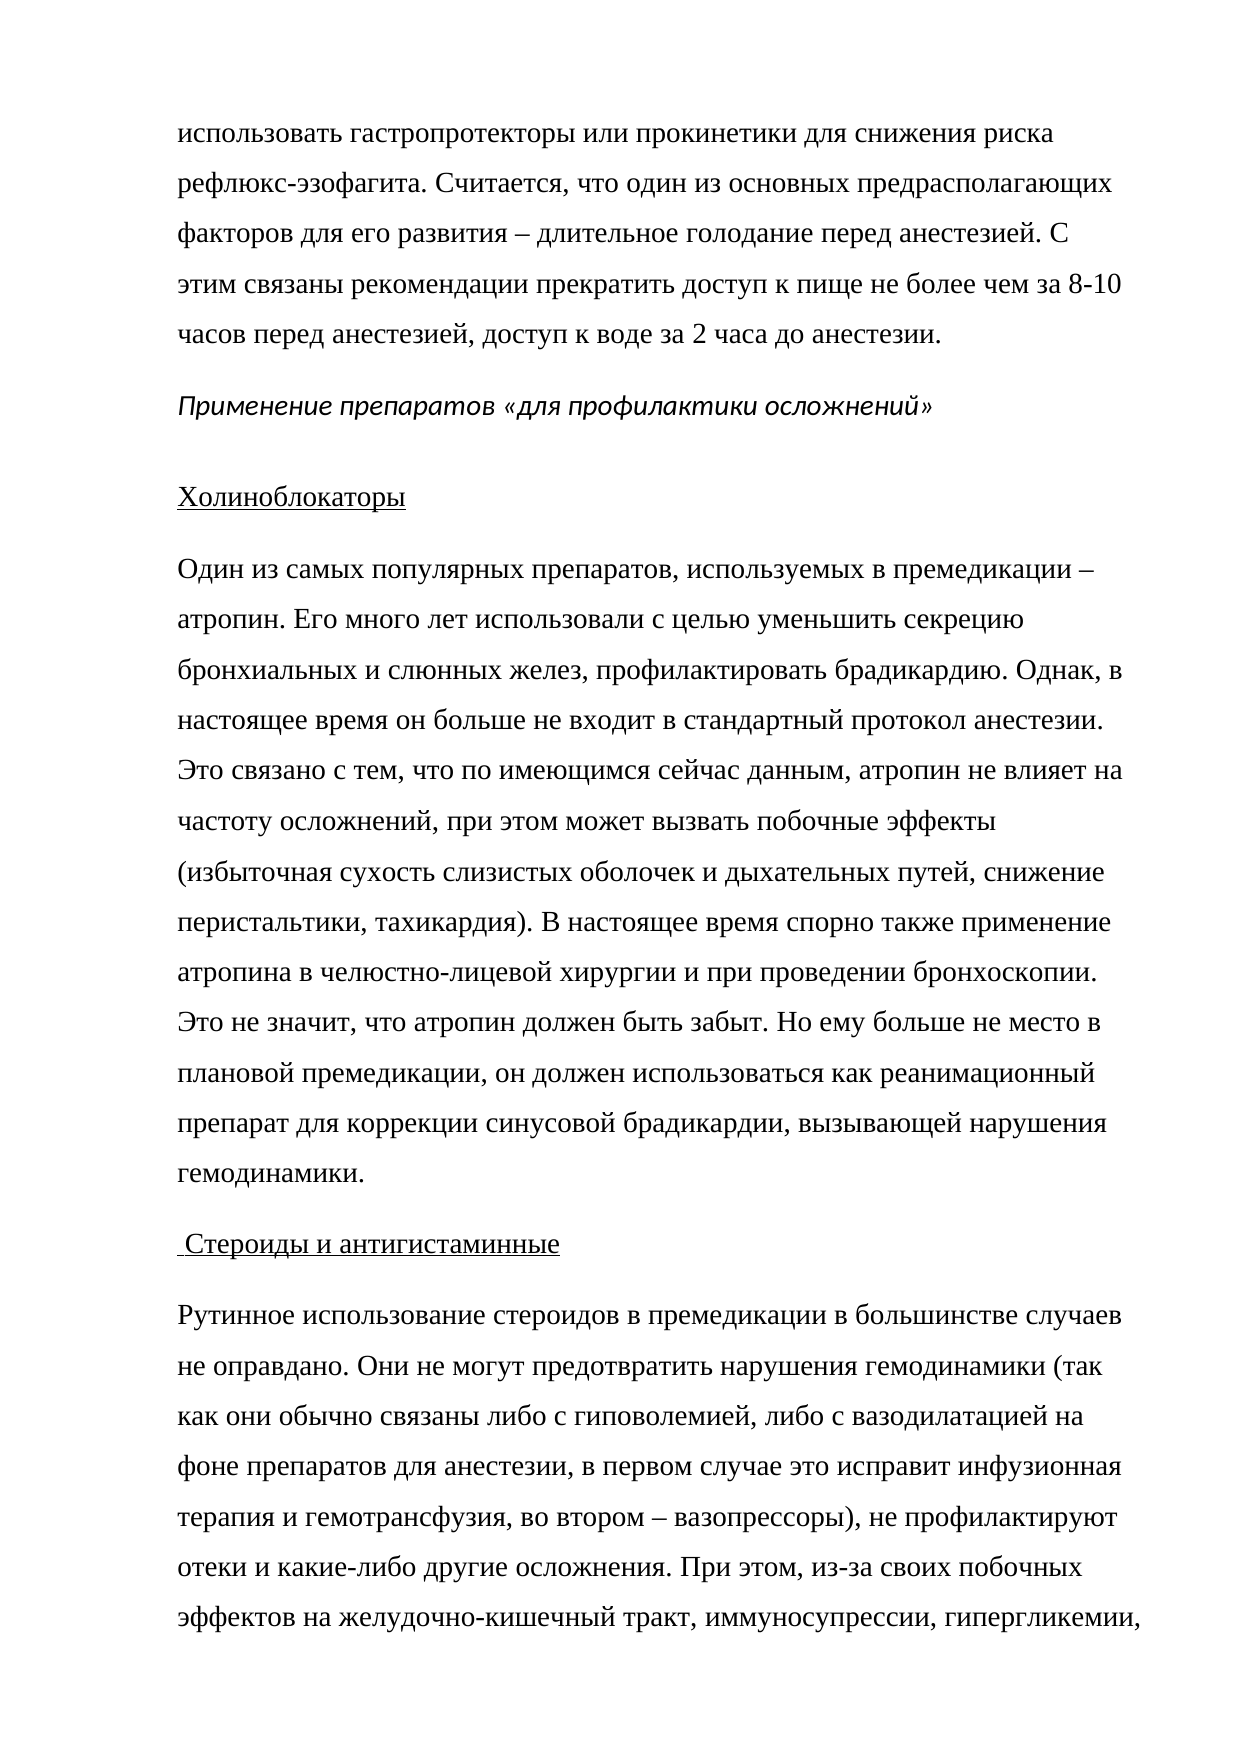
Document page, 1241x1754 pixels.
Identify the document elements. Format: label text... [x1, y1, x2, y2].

text Применение препаратов «для профилактики осложнений» [177, 387, 1163, 423]
text Стероиды и антигистаминные [177, 1226, 1163, 1259]
text Это связано с тем, что по имеющимся сейчас данным, атропин не влияет на частоту осложнений, при этом может вызвать побочные эффекты [177, 752, 1163, 837]
text Один из самых популярных препаратов, используемых в премедикации – атропин. Его много лет использовали с целью уменьшить секрецию бронхиальных и слюнных желез, профилактировать брадикардию. Однак, в настоящее время он больше не входит в стандартный протокол анестезии. [177, 551, 1125, 736]
text Рутинное использование стероидов в премедикации в большинстве случаев не оправдано. Они не могут предотвратить нарушения гемодинамики (так как они обычно связаны либо с гиповолемией, либо с вазодилатацией на фоне препаратов для анестезии, в первом случае это исправит инфузионная терапия и гемотрансфузия, во втором – вазопрессоры), не профилактируют отеки и какие-либо другие осложнения. При этом, из-за своих побочных эффектов на желудочно-кишечный тракт, иммуносупрессии, гипергликемии, [177, 1297, 1142, 1633]
text использовать гастропротекторы или прокинетики для снижения риска рефлюкс-эзофагита. Считается, что один из основных предрасполагающих факторов для его развития – длительное голодание перед анестезией. С этим связаны рекомендации прекратить доступ к пище не более чем за 8-10 часов перед анестезией, доступ к воде за 2 часа до анестезии. [177, 115, 1135, 350]
text Холиноблокаторы [177, 479, 1163, 513]
text (избыточная сухость слизистых оболочек и дыхательных путей, снижение перистальтики, тахикардия). В настоящее время спорно также применение атропина в челюстно-лицевой хирургии и при проведении бронхоскопии. Это не значит, что атропин должен быть забыт. Но ему больше не место в плановой премедикации, он должен использоваться как реанимационный препарат для коррекции синусовой брадикардии, вызывающей нарушения гемодинамики. [177, 854, 1135, 1189]
